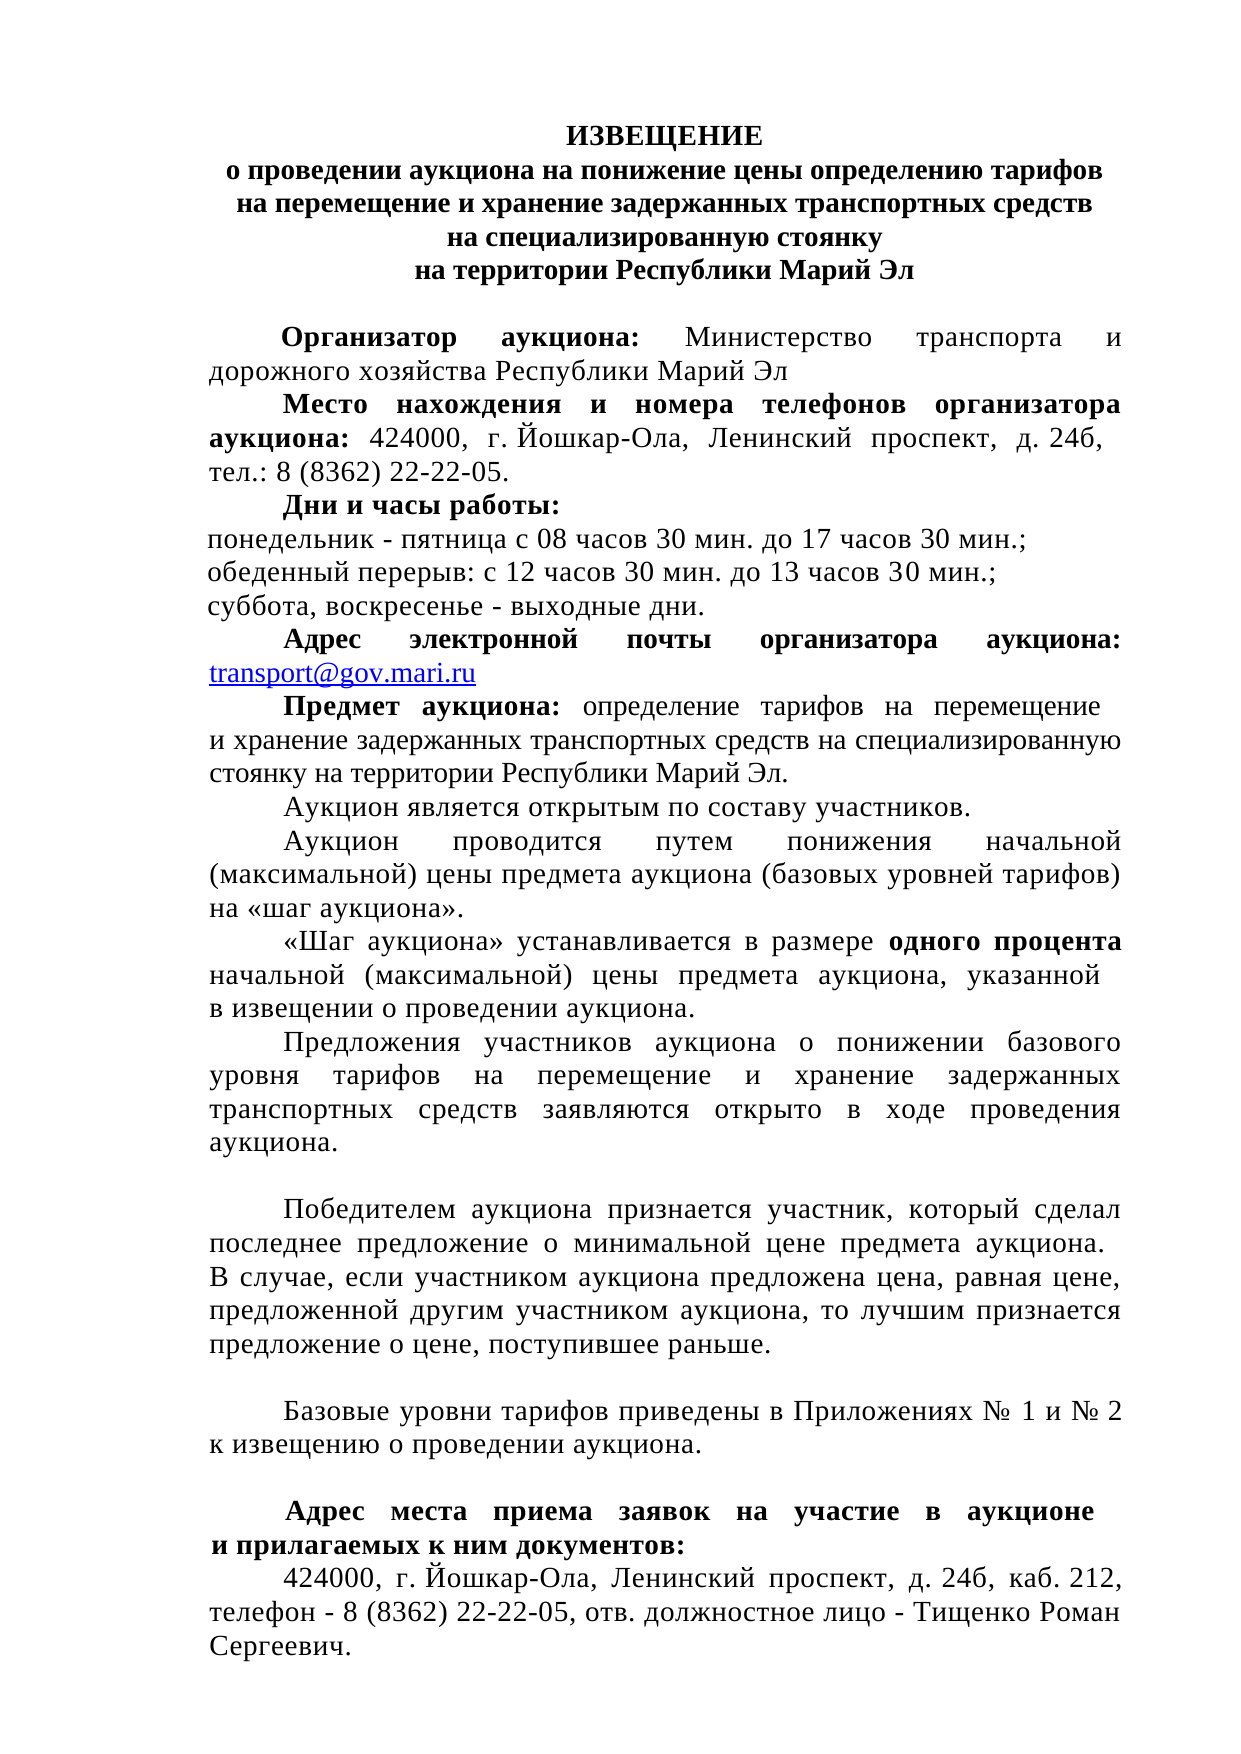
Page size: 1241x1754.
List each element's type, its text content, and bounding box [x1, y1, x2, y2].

text на специализированную стоянку [207, 219, 1122, 252]
text Адрес места приема заявок на участие в аукционе и прилагаемых к ним документов: [211, 1493, 1122, 1561]
text Адрес электронной почты организатора аукциона: transport@gov.mari.ru [209, 621, 1122, 688]
text Аукцион проводится путем понижения начальной (максимальной) цены предмета аукциона (базовых уровней тарифов) на «шаг аукциона». [209, 823, 1122, 923]
text Дни и часы работы: [209, 487, 1122, 521]
text обеденный перерыв: с 12 часов 30 мин. до 13 часов 30 мин.; [207, 554, 1122, 588]
text Аукцион является открытым по составу участников. [209, 789, 1122, 823]
text Организатор аукциона: Министерство транспорта и дорожного хозяйства Республики Марий Эл [209, 319, 1122, 387]
text понедельник - пятница с 08 часов 30 мин. до 17 часов 30 мин.; [207, 521, 1122, 554]
text Базовые уровни тарифов приведены в Приложениях № 1 и № 2 к извещению о проведении аукциона. [209, 1393, 1122, 1460]
text о проведении аукциона на понижение цены определению тарифов на перемещение и хранение задержанных транспортных средств [207, 152, 1122, 219]
text суббота, воскресенье - выходные дни. [207, 588, 1122, 621]
text ИЗВЕЩЕНИЕ [207, 118, 1122, 152]
text 424000, г. Йошкар-Ола, Ленинский проспект, д. 24б, каб. 212, телефон - 8 (8362) 22-22-05, отв. должностное лицо - Тищенко Роман Сергеевич. [209, 1561, 1122, 1661]
text Предмет аукциона: определение тарифов на перемещение и хранение задержанных транспортных средств на специализированную стоянку на территории Республики Марий Эл. [209, 688, 1122, 789]
text на территории Республики Марий Эл [207, 252, 1122, 286]
text «Шаг аукциона» устанавливается в размере одного процента начальной (максимальной) цены предмета аукциона, указанной в извещении о проведении аукциона. [209, 923, 1122, 1024]
text Победителем аукциона признается участник, который сделал последнее предложение о минимальной цене предмета аукциона. В случае, если участником аукциона предложена цена, равная цене, предложенной другим участником аукциона, то лучшим признается предложение о цене, поступившее раньше. [209, 1192, 1122, 1359]
text Место нахождения и номера телефонов организатора аукциона: 424000, г. Йошкар-Ола, Ленинский проспект, д. 24б, тел.: 8 (8362) 22-22-05. [209, 387, 1122, 487]
text Предложения участников аукциона о понижении базового уровня тарифов на перемещение и хранение задержанных транспортных средств заявляются открыто в ходе проведения аукциона. [209, 1024, 1122, 1158]
